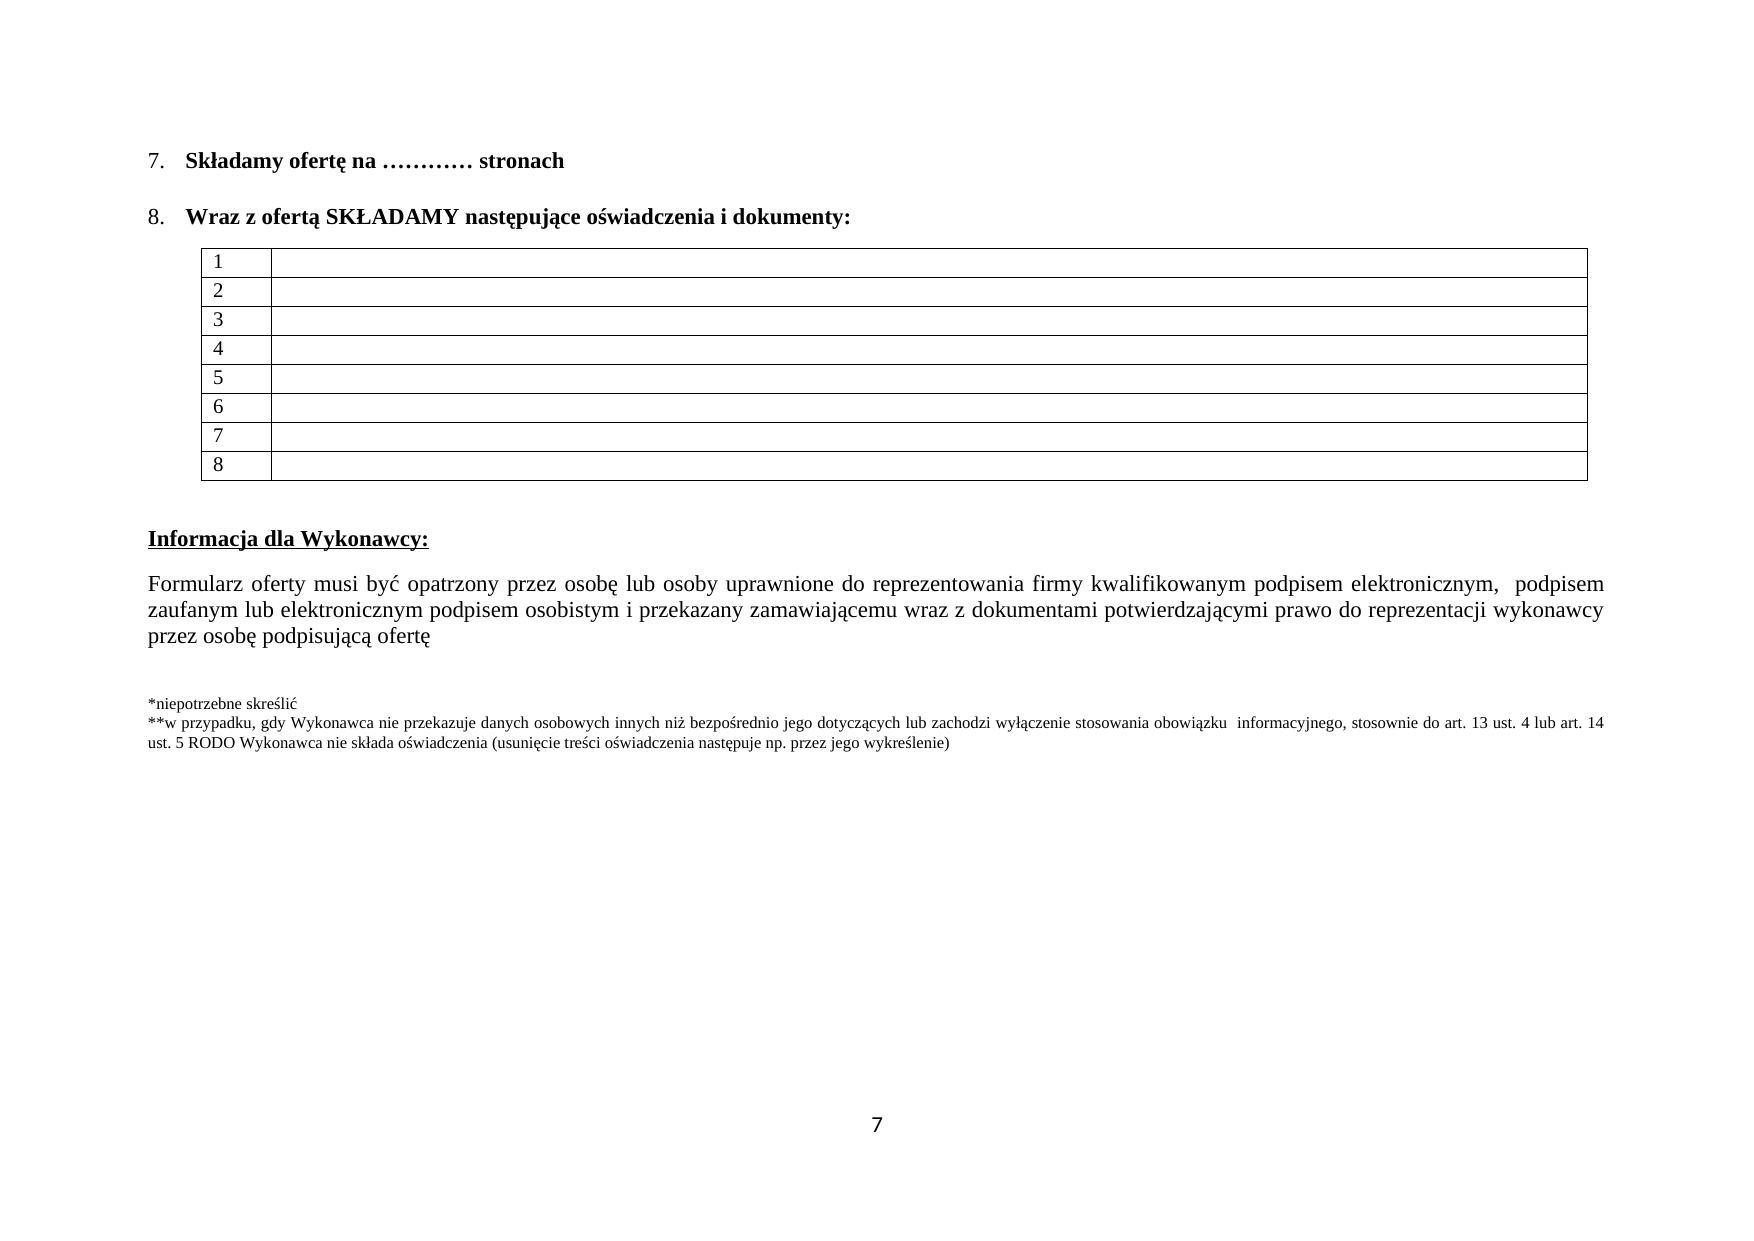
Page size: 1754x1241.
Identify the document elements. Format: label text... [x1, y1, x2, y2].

table_cell [272, 307, 1587, 335]
list Wraz z ofertą SKŁADAMY następujące oświadczenia i dokumenty: [148, 203, 1606, 230]
text *niepotrzebne skreślić [148, 693, 1606, 713]
table_cell 7 [202, 423, 271, 451]
table_cell 3 [202, 307, 271, 335]
table_header 1 [202, 249, 271, 277]
text Informacja dla Wykonawcy: [148, 525, 1606, 552]
table_cell [272, 278, 1587, 306]
table_cell 2 [202, 278, 271, 306]
table_cell 6 [202, 394, 271, 422]
table_cell 4 [202, 336, 271, 364]
table_cell [272, 365, 1587, 393]
text Formularz oferty musi być opatrzony przez osobę lub osoby uprawnione do reprezentowania firmy kwalifikowanym podpisem elektronicznym, podpisem zaufanym lub elektronicznym podpisem osobistym i przekazany zamawiającemu wraz z dokumentami potwierdzającymi prawo do reprezentacji wykonawcy przez osobę podpisującą ofertę [148, 570, 1606, 649]
table_cell [272, 423, 1587, 451]
table_cell 5 [202, 365, 271, 393]
table_cell [272, 394, 1587, 422]
list Składamy ofertę na ………… stronach [148, 148, 1606, 174]
text **w przypadku, gdy Wykonawca nie przekazuje danych osobowych innych niż bezpośrednio jego dotyczących lub zachodzi wyłączenie stosowania obowiązku informacyjnego, stosownie do art. 13 ust. 4 lub art. 14 ust. 5 RODO Wykonawca nie składa oświadczenia (usunięcie treści oświadczenia następuje np. przez jego wykreślenie) [148, 713, 1606, 752]
table_header [272, 249, 1587, 277]
table_cell 8 [202, 452, 271, 480]
table_cell [272, 336, 1587, 364]
table_cell [272, 452, 1587, 480]
